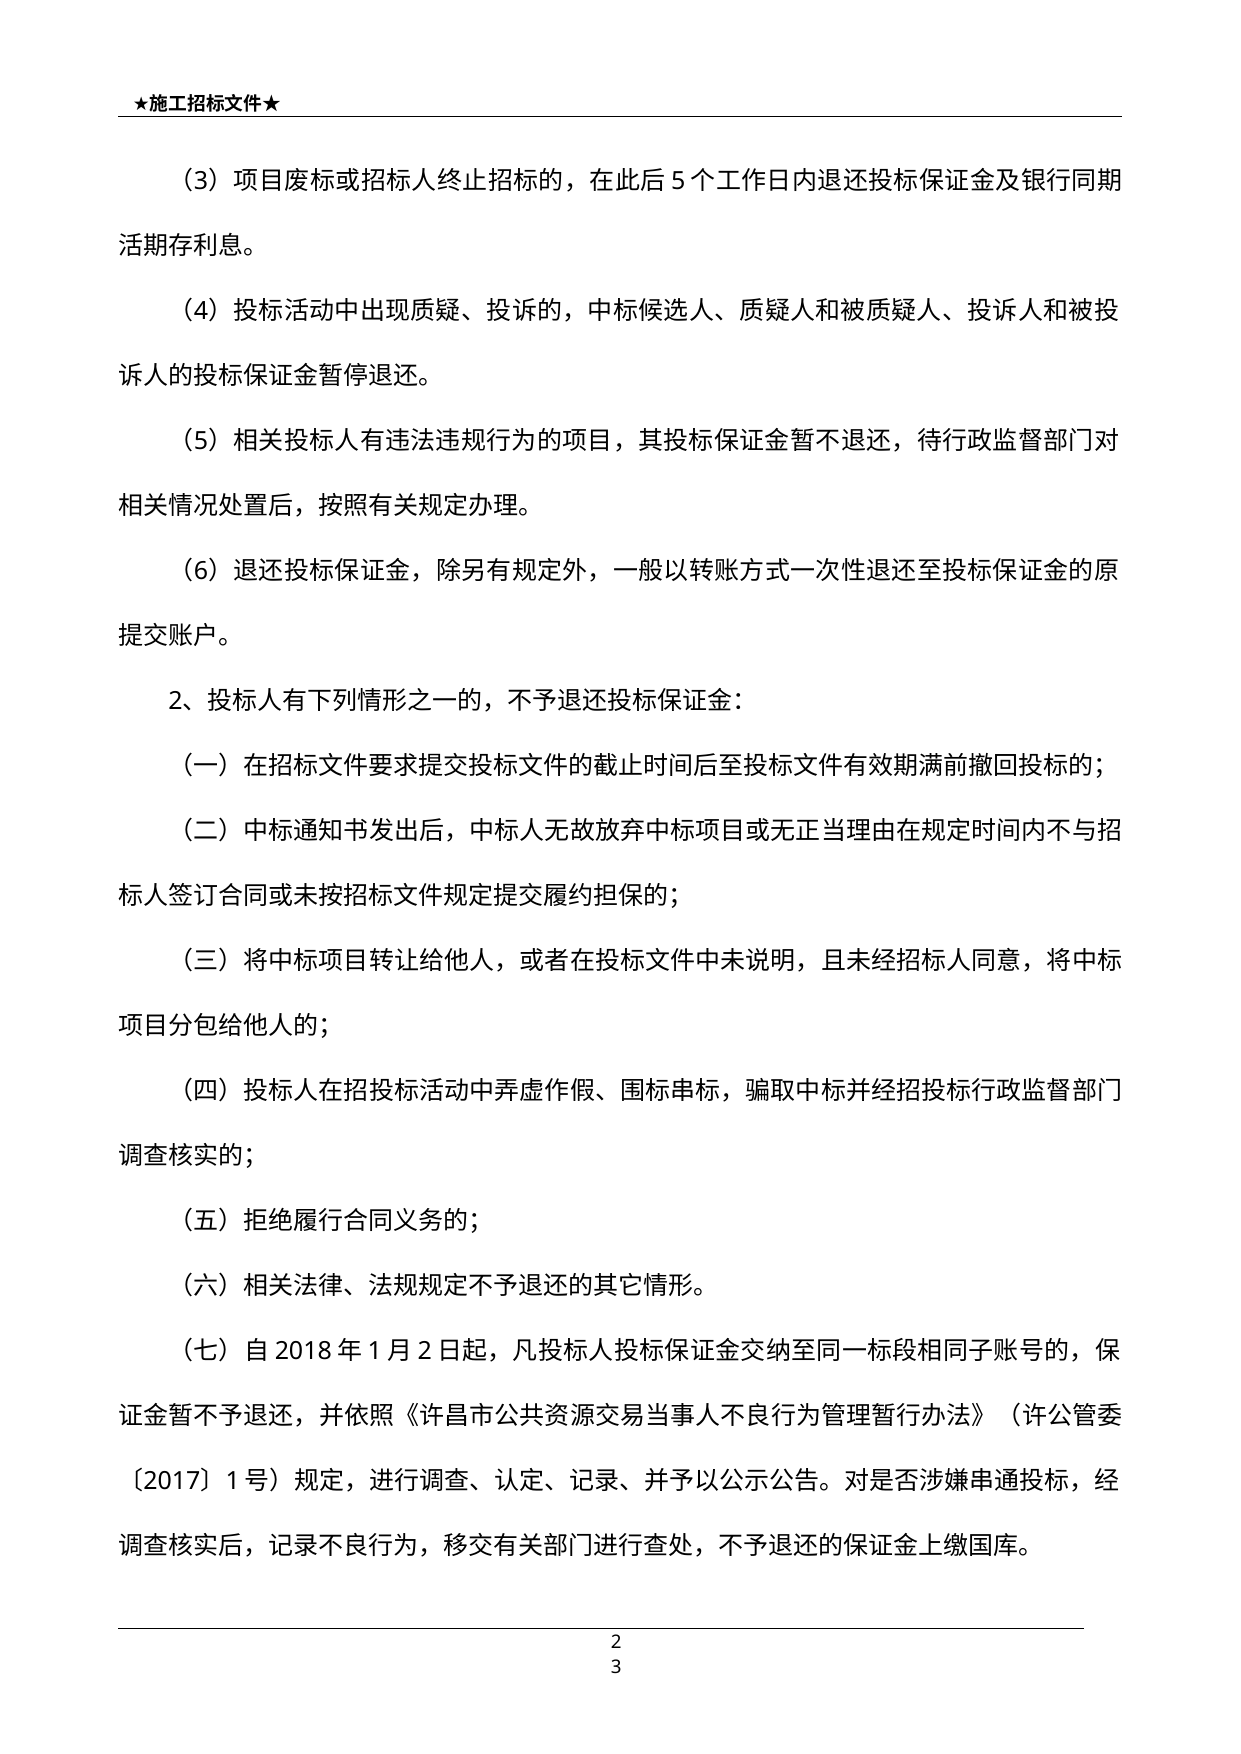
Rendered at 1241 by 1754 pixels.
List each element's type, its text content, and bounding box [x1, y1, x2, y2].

text （5）相关投标人有违法违规行为的项目，其投标保证金暂不退还，待行政监督部门对相关情况处置后，按照有关规定办理。 [118, 406, 1122, 536]
text （一）在招标文件要求提交投标文件的截止时间后至投标文件有效期满前撤回投标的； [118, 731, 1122, 796]
text 2、投标人有下列情形之一的，不予退还投标保证金： [118, 666, 1122, 731]
text （4）投标活动中出现质疑、投诉的，中标候选人、质疑人和被质疑人、投诉人和被投诉人的投标保证金暂停退还。 [118, 276, 1122, 406]
text （六）相关法律、法规规定不予退还的其它情形。 [118, 1251, 1122, 1316]
text （五）拒绝履行合同义务的； [118, 1186, 1122, 1251]
text （6）退还投标保证金，除另有规定外，一般以转账方式一次性退还至投标保证金的原提交账户。 [118, 536, 1122, 666]
text （3）项目废标或招标人终止招标的，在此后5个工作日内退还投标保证金及银行同期活期存利息。 [118, 146, 1122, 276]
text （三）将中标项目转让给他人，或者在投标文件中未说明，且未经招标人同意，将中标项目分包给他人的； [118, 926, 1122, 1056]
text （七）自2018年1月2日起，凡投标人投标保证金交纳至同一标段相同子账号的，保证金暂不予退还，并依照《许昌市公共资源交易当事人不良行为管理暂行办法》（许公管委〔2017〕1号）规定，进行调查、认定、记录、并予以公示公告。对是否涉嫌串通投标，经调查核实后，记录不良行为，移交有关部门进行查处，不予退还的保证金上缴国库。 [118, 1316, 1122, 1576]
text （四）投标人在招投标活动中弄虚作假、围标串标，骗取中标并经招投标行政监督部门调查核实的； [118, 1056, 1122, 1186]
text （二）中标通知书发出后，中标人无故放弃中标项目或无正当理由在规定时间内不与招标人签订合同或未按招标文件规定提交履约担保的； [118, 796, 1122, 926]
